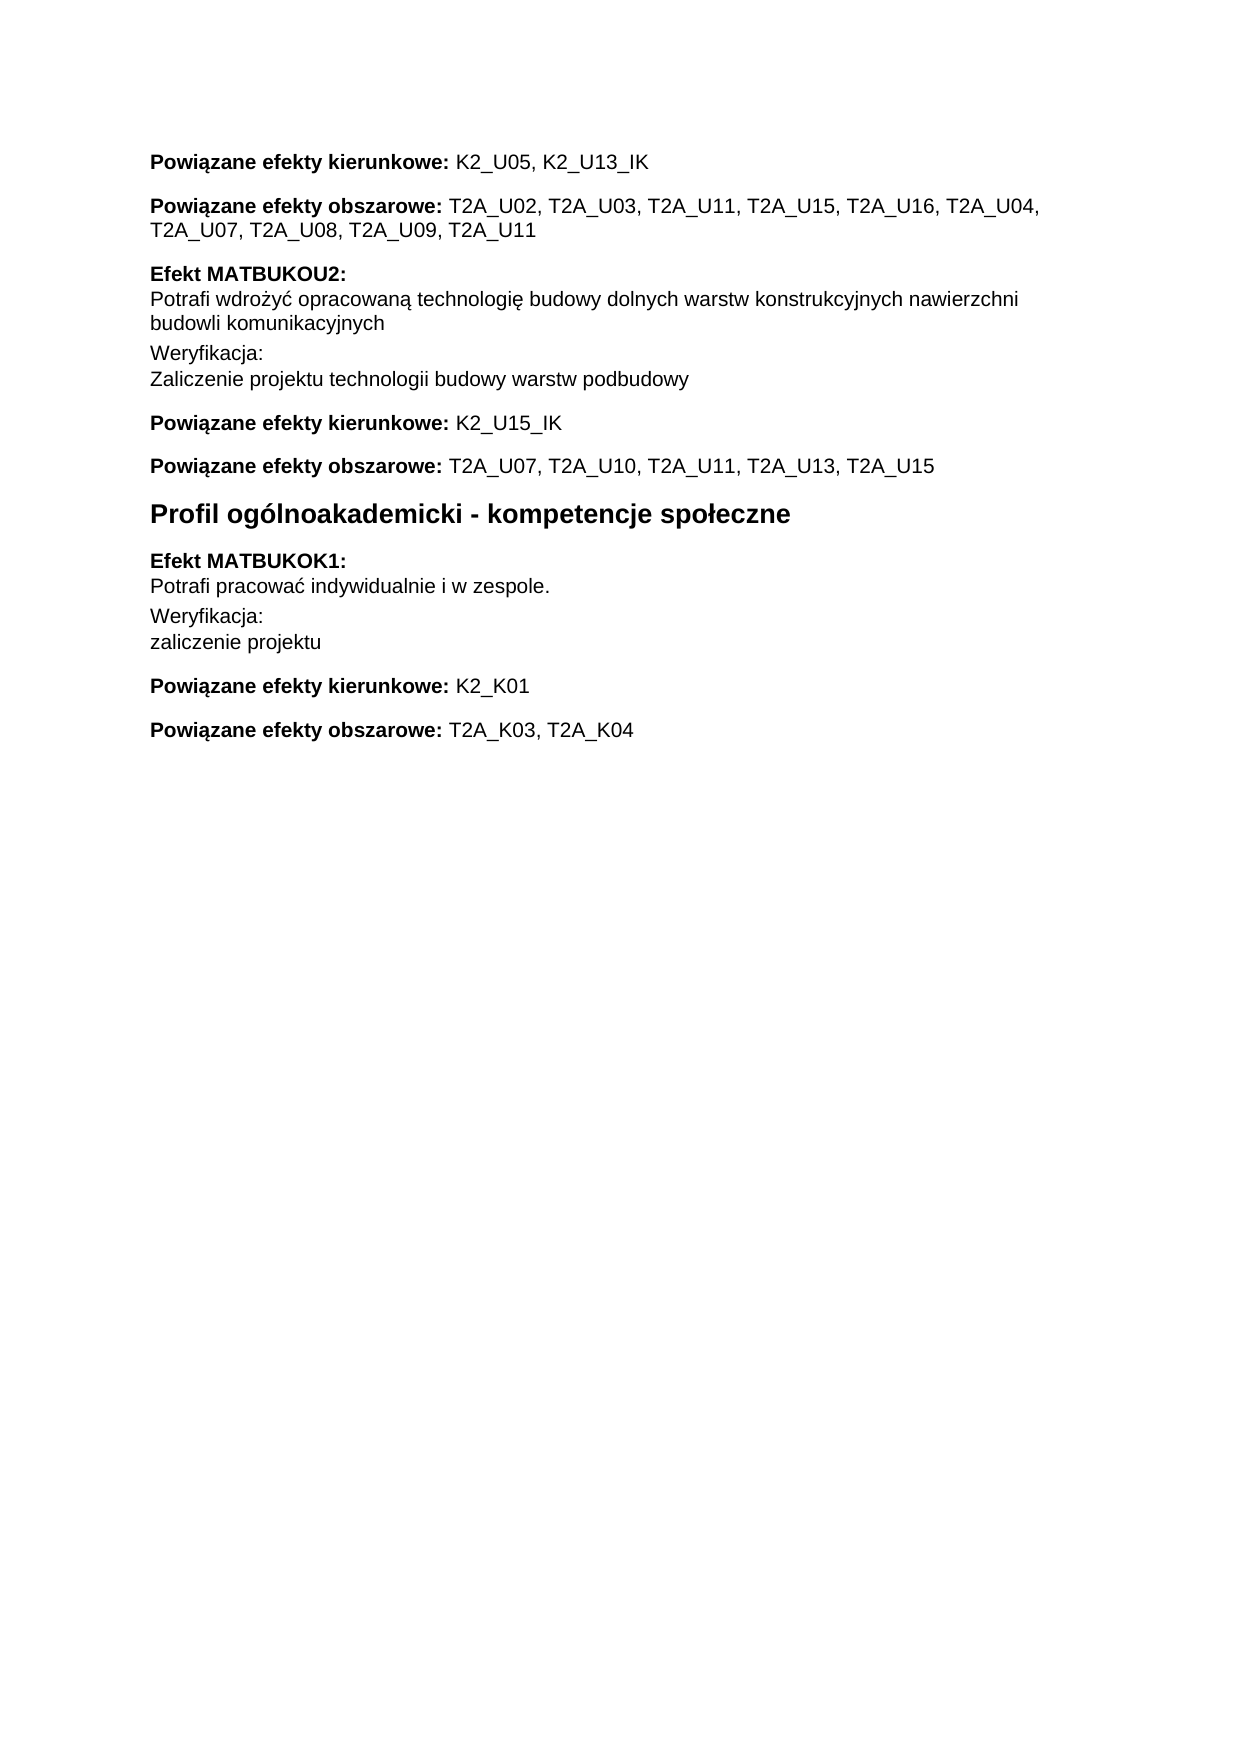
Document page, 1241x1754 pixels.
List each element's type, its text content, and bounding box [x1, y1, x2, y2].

text Powiązane efekty obszarowe: T2A_K03, T2A_K04 [150, 718, 1090, 742]
text Weryfikacja: [150, 604, 1090, 628]
text zaliczenie projektu [150, 630, 1090, 654]
text Powiązane efekty kierunkowe: K2_K01 [150, 674, 1090, 698]
text Weryfikacja: [150, 341, 1090, 364]
text Powiązane efekty obszarowe: T2A_U07, T2A_U10, T2A_U11, T2A_U13, T2A_U15 [150, 454, 1090, 478]
subtitle Profil ogólnoakademicki - kompetencje społeczne [150, 498, 1090, 529]
text Zaliczenie projektu technologii budowy warstw podbudowy [150, 367, 1090, 391]
text Efekt MATBUKOU2: [150, 261, 1090, 285]
text Potrafi wdrożyć opracowaną technologię budowy dolnych warstw konstrukcyjnych nawierzchni budowli komunikacyjnych [150, 286, 1090, 334]
text Potrafi pracować indywidualnie i w zespole. [150, 574, 1090, 598]
text Powiązane efekty obszarowe: T2A_U02, T2A_U03, T2A_U11, T2A_U15, T2A_U16, T2A_U04, T2A_U07, T2A_U08, T2A_U09, T2A_U11 [150, 194, 1090, 242]
text Efekt MATBUKOK1: [150, 549, 1090, 573]
text Powiązane efekty kierunkowe: K2_U05, K2_U13_IK [150, 150, 1090, 174]
text Powiązane efekty kierunkowe: K2_U15_IK [150, 410, 1090, 434]
